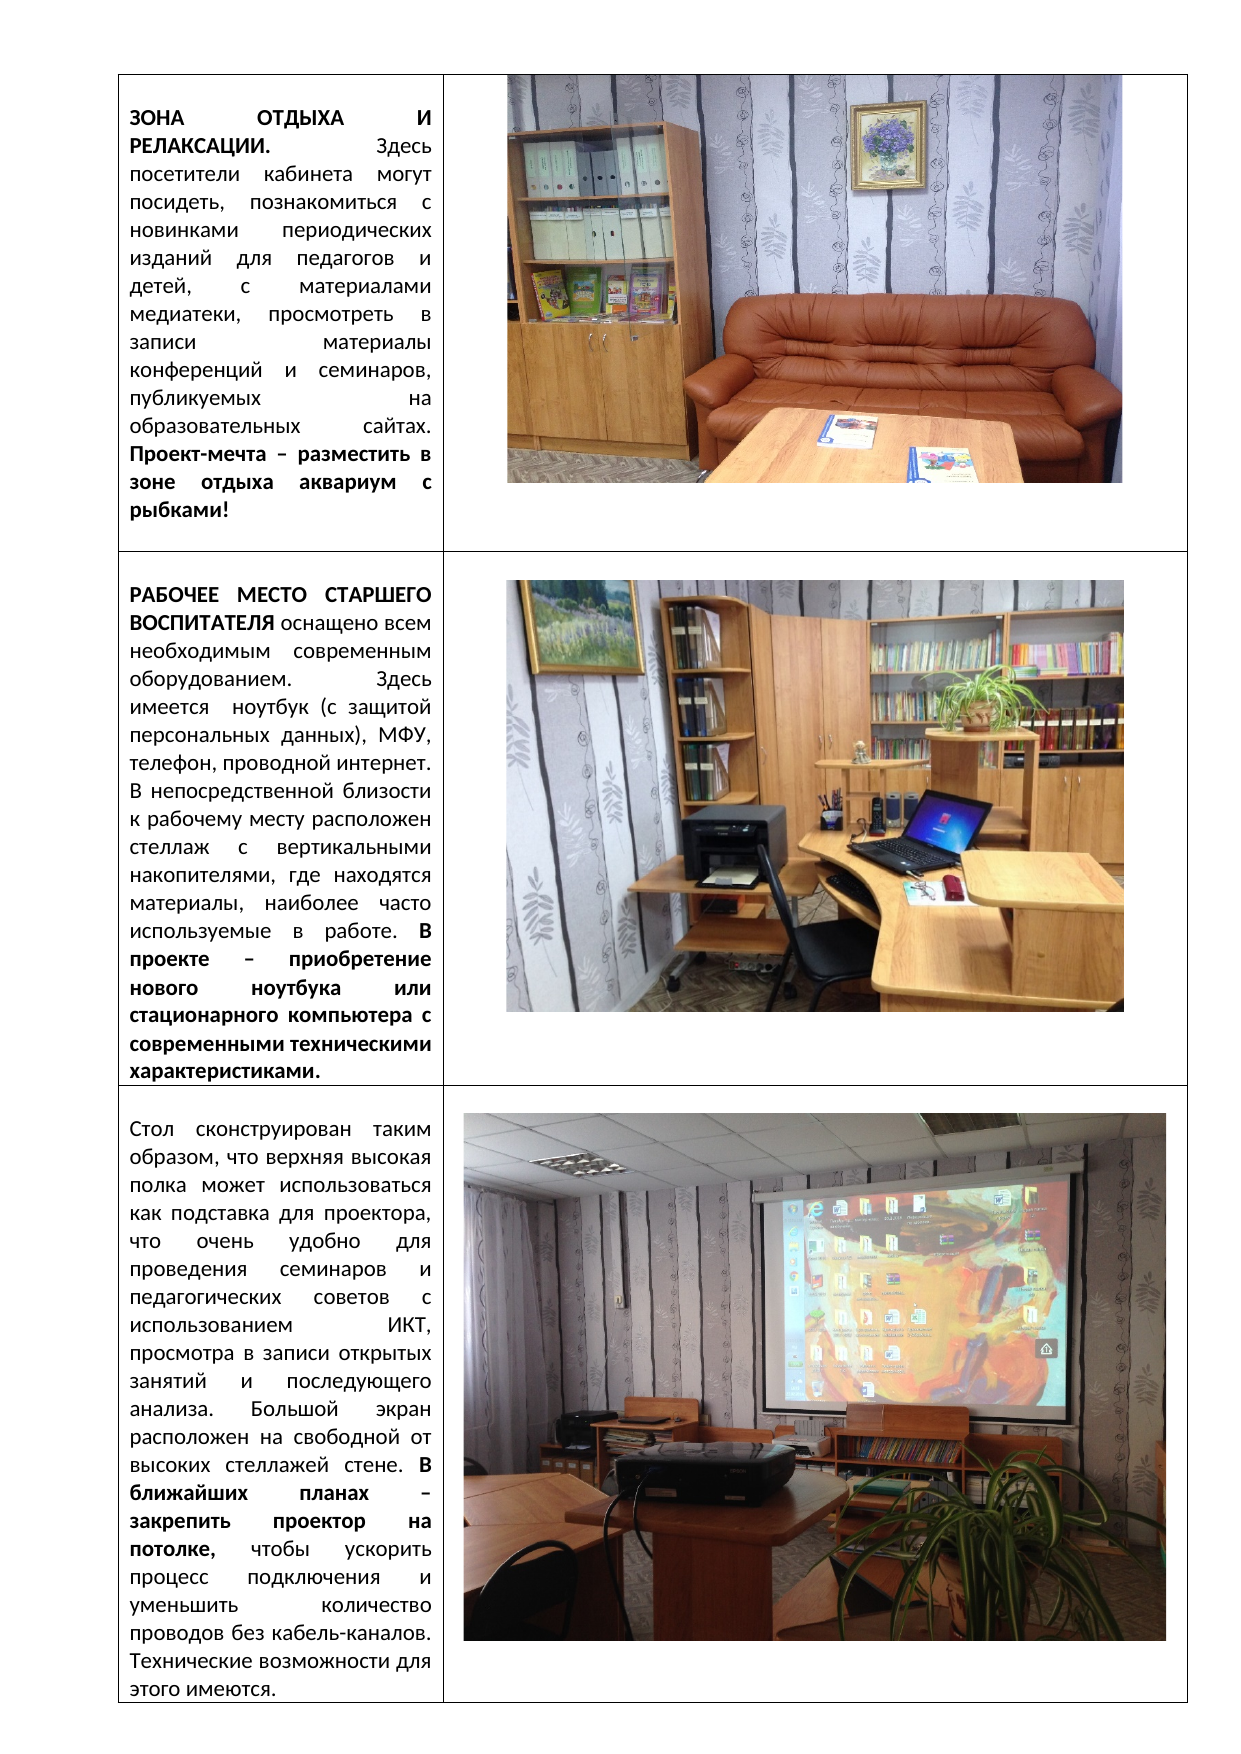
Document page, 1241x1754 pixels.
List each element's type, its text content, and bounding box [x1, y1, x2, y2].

table_cell Стол сконструирован таким образом, что верхняя высокая полка может использоваться как подставка для проектора, что очень удобно для проведения семинаров и педагогических советов с использованием ИКТ, просмотра в записи открытых занятий и последующего анализа. Большой экран расположен на свободной от высоких стеллажей стене. В ближайших планах – закрепить проектор на потолке, чтобы ускорить процесс подключения и уменьшить количество проводов без кабель-каналов. Технические возможности для этого имеются. [119, 1086, 443, 1702]
table_cell РАБОЧЕЕ МЕСТО СТАРШЕГО ВОСПИТАТЕЛЯ оснащено всем необходимым современным оборудованием. Здесь имеется ноутбук (с защитой персональных данных), МФУ, телефон, проводной интернет. В непосредственной близости к рабочему месту расположен стеллаж с вертикальными накопителями, где находятся материалы, наиболее часто используемые в работе. В проекте – приобретение нового ноутбука или стационарного компьютера с современными техническими характеристиками. [119, 552, 443, 1085]
table_cell [444, 75, 1187, 551]
picture [463, 1113, 1167, 1641]
table_cell ЗОНА ОТДЫХА И РЕЛАКСАЦИИ. Здесь посетители кабинета могут посидеть, познакомиться с новинками периодических изданий для педагогов и детей, с материалами медиатеки, просмотреть в записи материалы конференций и семинаров, публикуемых на образовательных сайтах. Проект-мечта – разместить в зоне отдыха аквариум с рыбками! [119, 75, 443, 551]
table_cell [444, 552, 1187, 1085]
picture [507, 75, 1123, 483]
picture [506, 580, 1124, 1012]
table_cell [444, 1086, 1187, 1702]
